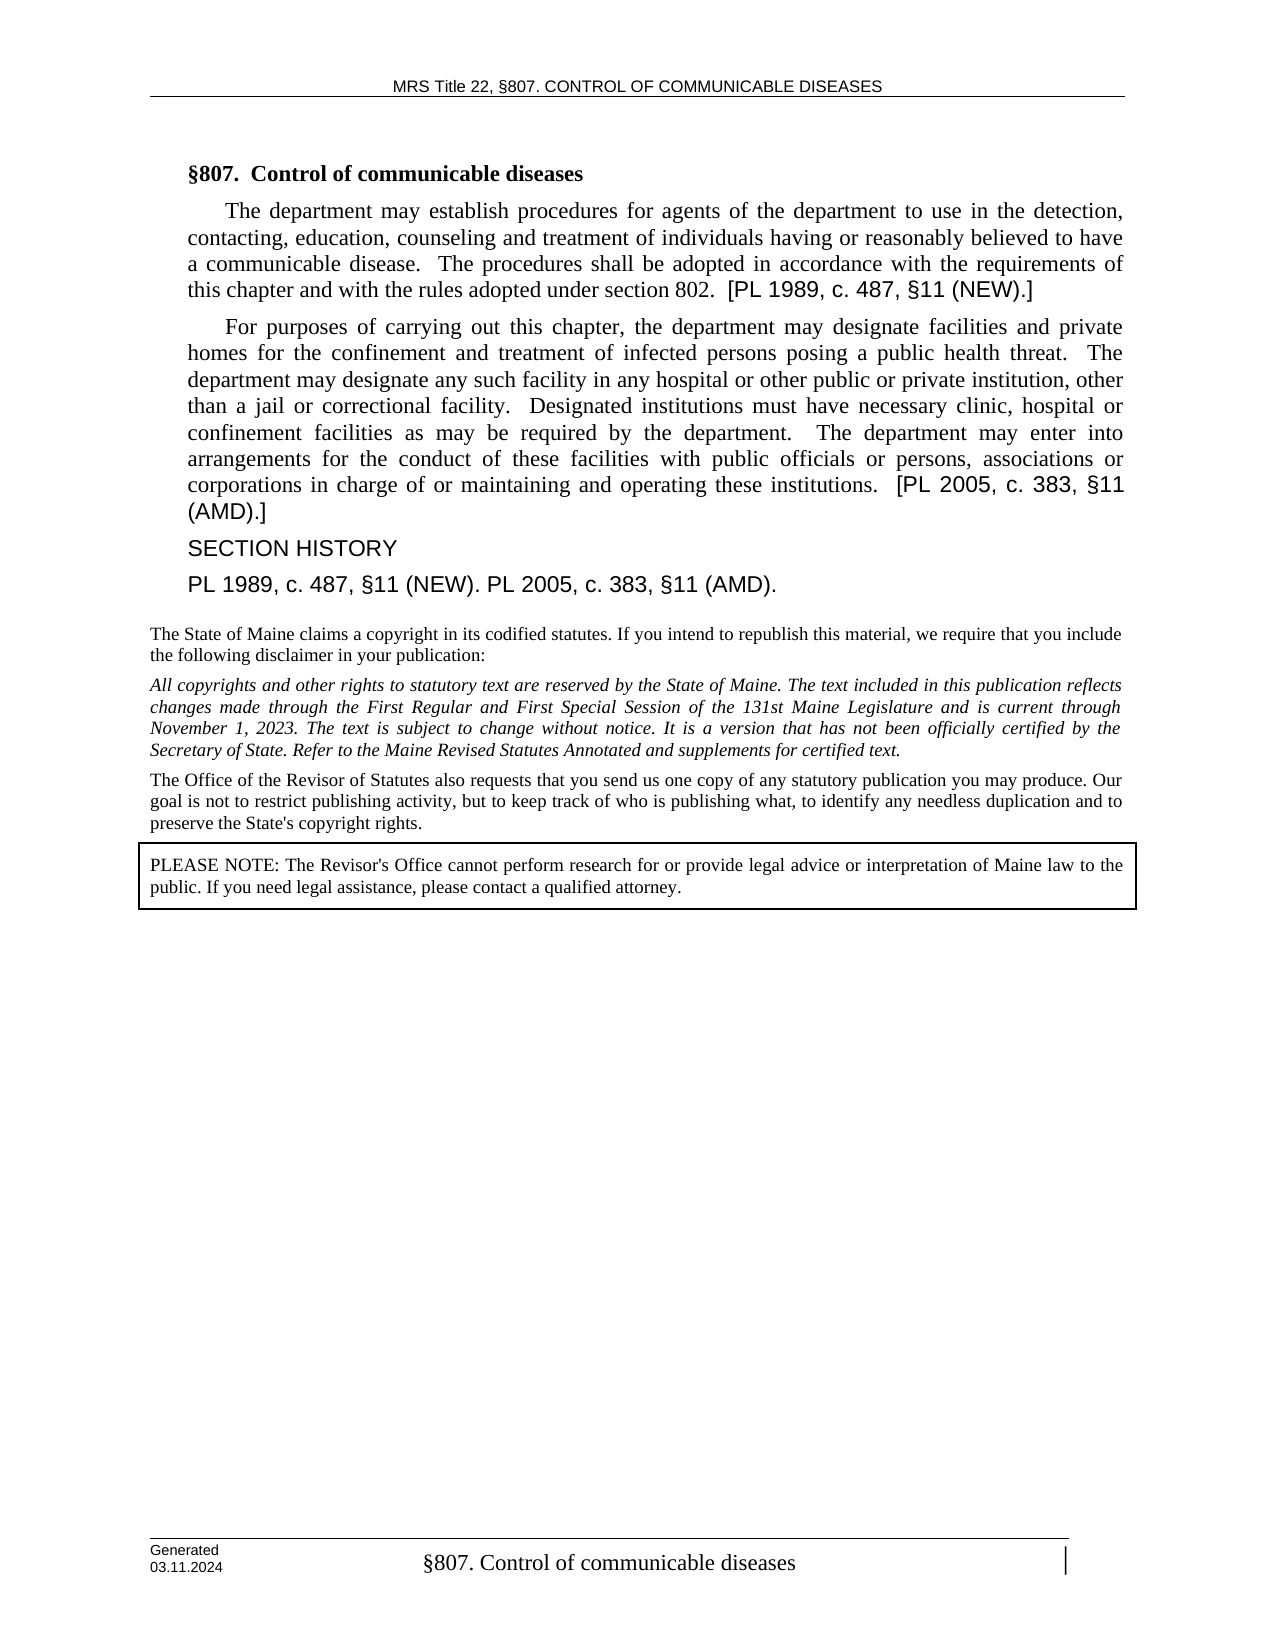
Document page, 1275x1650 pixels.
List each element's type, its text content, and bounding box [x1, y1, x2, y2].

text For purposes of carrying out this chapter, the department may designate facilities and private homes for the confinement and treatment of infected persons posing a public health threat. The department may designate any such facility in any hospital or other public or private institution, other than a jail or correctional facility. Designated institutions must have necessary clinic, hospital or confinement facilities as may be required by the department. The department may enter into arrangements for the conduct of these facilities with public officials or persons, associations or corporations in charge of or maintaining and operating these institutions. [PL 2005, c. 383, §11 (AMD).] [187, 313, 1125, 524]
text The department may establish procedures for agents of the department to use in the detection, contacting, education, counseling and treatment of individuals having or reasonably believed to have a communicable disease. The procedures shall be adopted in accordance with the requirements of this chapter and with the rules adopted under section 802. [PL 1989, c. 487, §11 (NEW).] [187, 197, 1125, 303]
text All copyrights and other rights to statutory text are reserved by the State of Maine. The text included in this publication reflects changes made through the First Regular and First Special Session of the 131st Maine Legislature and is current through November 1, 2023 . The text is subject to change without notice. It is a version that has not been officially certified by the Secretary of State. Refer to the Maine Revised Statutes Annotated and supplements for certified text. [150, 674, 1125, 760]
text SECTION HISTORY [187, 534, 1125, 561]
text PLEASE NOTE: The Revisor's Office cannot perform research for or provide legal advice or interpretation of Maine law to the public. If you need legal assistance, please contact a qualified attorney. [140, 844, 1135, 908]
text PL 1989, c. 487, §11 (NEW). PL 2005, c. 383, §11 (AMD). [187, 571, 1125, 598]
text §807. Control of communicable diseases [187, 160, 1125, 187]
text The State of Maine claims a copyright in its codified statutes. If you intend to republish this material, we require that you include the following disclaimer in your publication: [150, 623, 1125, 666]
text The Office of the Revisor of Statutes also requests that you send us one copy of any statutory publication you may produce. Our goal is not to restrict publishing activity, but to keep track of who is publishing what, to identify any needless duplication and to preserve the State's copyright rights. [150, 769, 1125, 833]
